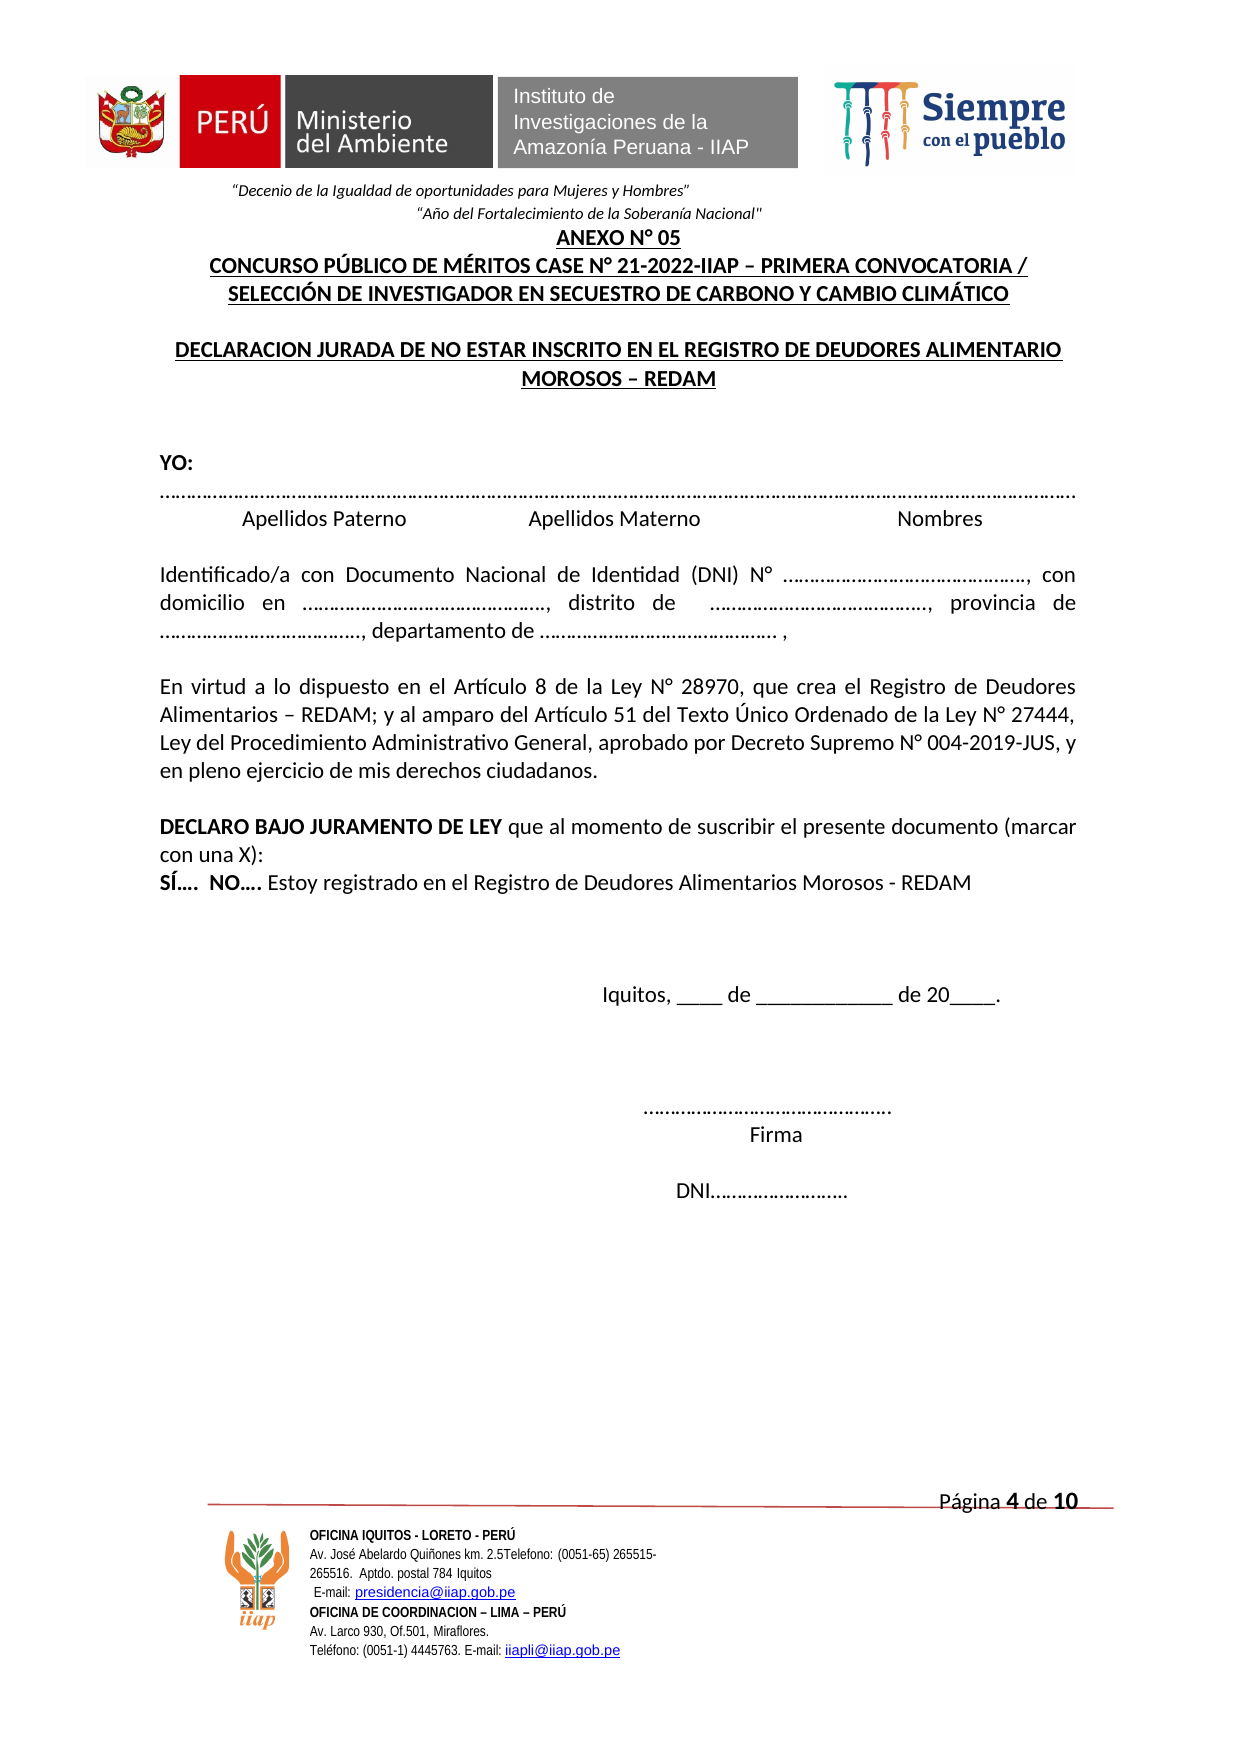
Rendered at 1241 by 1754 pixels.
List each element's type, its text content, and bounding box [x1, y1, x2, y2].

text Iquitos, ____ de ____________ de 20____. [569, 980, 1078, 1008]
picture [85, 75, 493, 168]
text ANEXO N° 05 [159, 223, 1078, 252]
text ……………………………………….. [159, 1092, 1078, 1120]
text DECLARO BAJO JURAMENTO DE LEY que al momento de suscribir el presente documento (marcar con una X): [159, 812, 1078, 868]
text DNI…………………….. [159, 1176, 1078, 1204]
picture [224, 1530, 290, 1630]
text DECLARACION JURADA DE NO ESTAR INSCRITO EN EL REGISTRO DE DEUDORES ALIMENTARIO MOROSOS – REDAM [159, 336, 1078, 392]
text SÍ…. NO…. Estoy registrado en el Registro de Deudores Alimentarios Morosos - REDAM [159, 868, 1078, 896]
picture [823, 64, 1074, 176]
text Firma [676, 1120, 1078, 1148]
text En virtud a lo dispuesto en el Artículo 8 de la Ley N° 28970, que crea el Registro de Deudores Alimentarios – REDAM; y al amparo del Artículo 51 del Texto Único Ordenado de la Ley N° 27444, Ley del Procedimiento Administrativo General, aprobado por Decreto Supremo N° 004-2019-JUS, y en pleno ejercicio de mis derechos ciudadanos. [159, 672, 1078, 784]
text CONCURSO PÚBLICO DE MÉRITOS CASE N° 21-2022-IIAP – PRIMERA CONVOCATORIA / SELECCIÓN DE INVESTIGADOR EN SECUESTRO DE CARBONO Y CAMBIO CLIMÁTICO [159, 252, 1078, 308]
text Apellidos Paterno Apellidos Materno Nombres [159, 504, 1078, 532]
text YO: ………………………………………………………………………………………………………………………………………………………… [159, 448, 1078, 504]
text Identificado/a con Documento Nacional de Identidad (DNI) N° ………………………………………., con domicilio en ………………………………………., distrito de ………………………………….., provincia de ……………………………….., departamento de ……………………………………… , [159, 560, 1078, 644]
